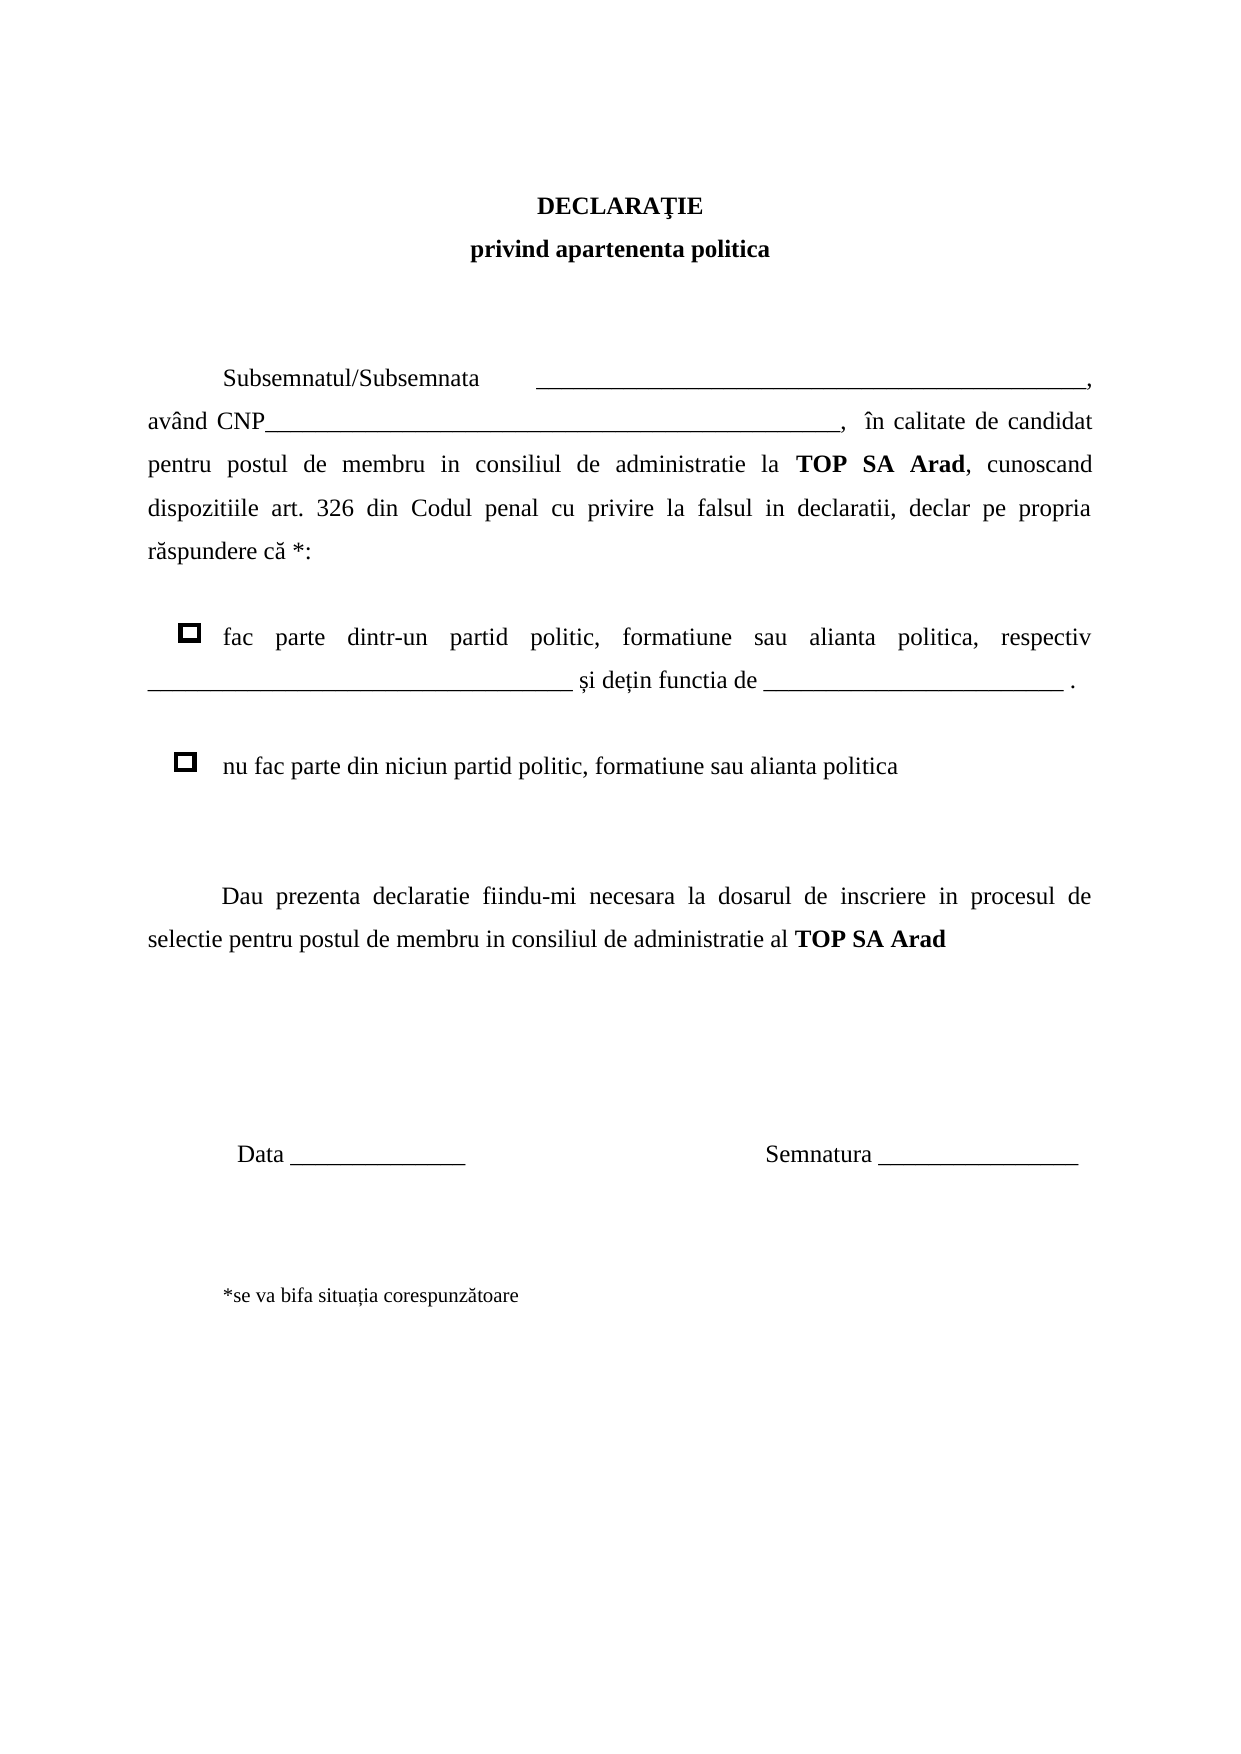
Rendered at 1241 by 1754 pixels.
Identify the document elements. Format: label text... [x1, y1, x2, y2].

text nu fac parte din niciun partid politic, formatiune sau alianta politica [148, 751, 1093, 780]
text privind apartenenta politica [148, 234, 1093, 263]
text Dau prezenta declaratie fiindu-mi necesara la dosarul de inscriere in procesul de selectie pentru postul de membru in consiliul de administratie al TOP SA Arad [148, 881, 1093, 953]
text Data ______________ Semnatura ________________ [223, 1139, 1093, 1168]
text Subsemnatul/Subsemnata ____________________________________________, având CNP______________________________________________, în calitate de candidat pentru postul de membru in consiliul de administratie la TOP SA Arad, cunoscand dispozitiile art. 326 din Codul penal cu privire la falsul in declaratii, declar pe propria răspundere că *: [148, 363, 1093, 564]
text fac parte dintr-un partid politic, formatiune sau alianta politica, respectiv __________________________________ și dețin functia de ________________________ . [148, 622, 1093, 694]
text DECLARAŢIE [148, 191, 1093, 219]
list *se va bifa situația corespunzătoare [223, 1283, 1093, 1307]
